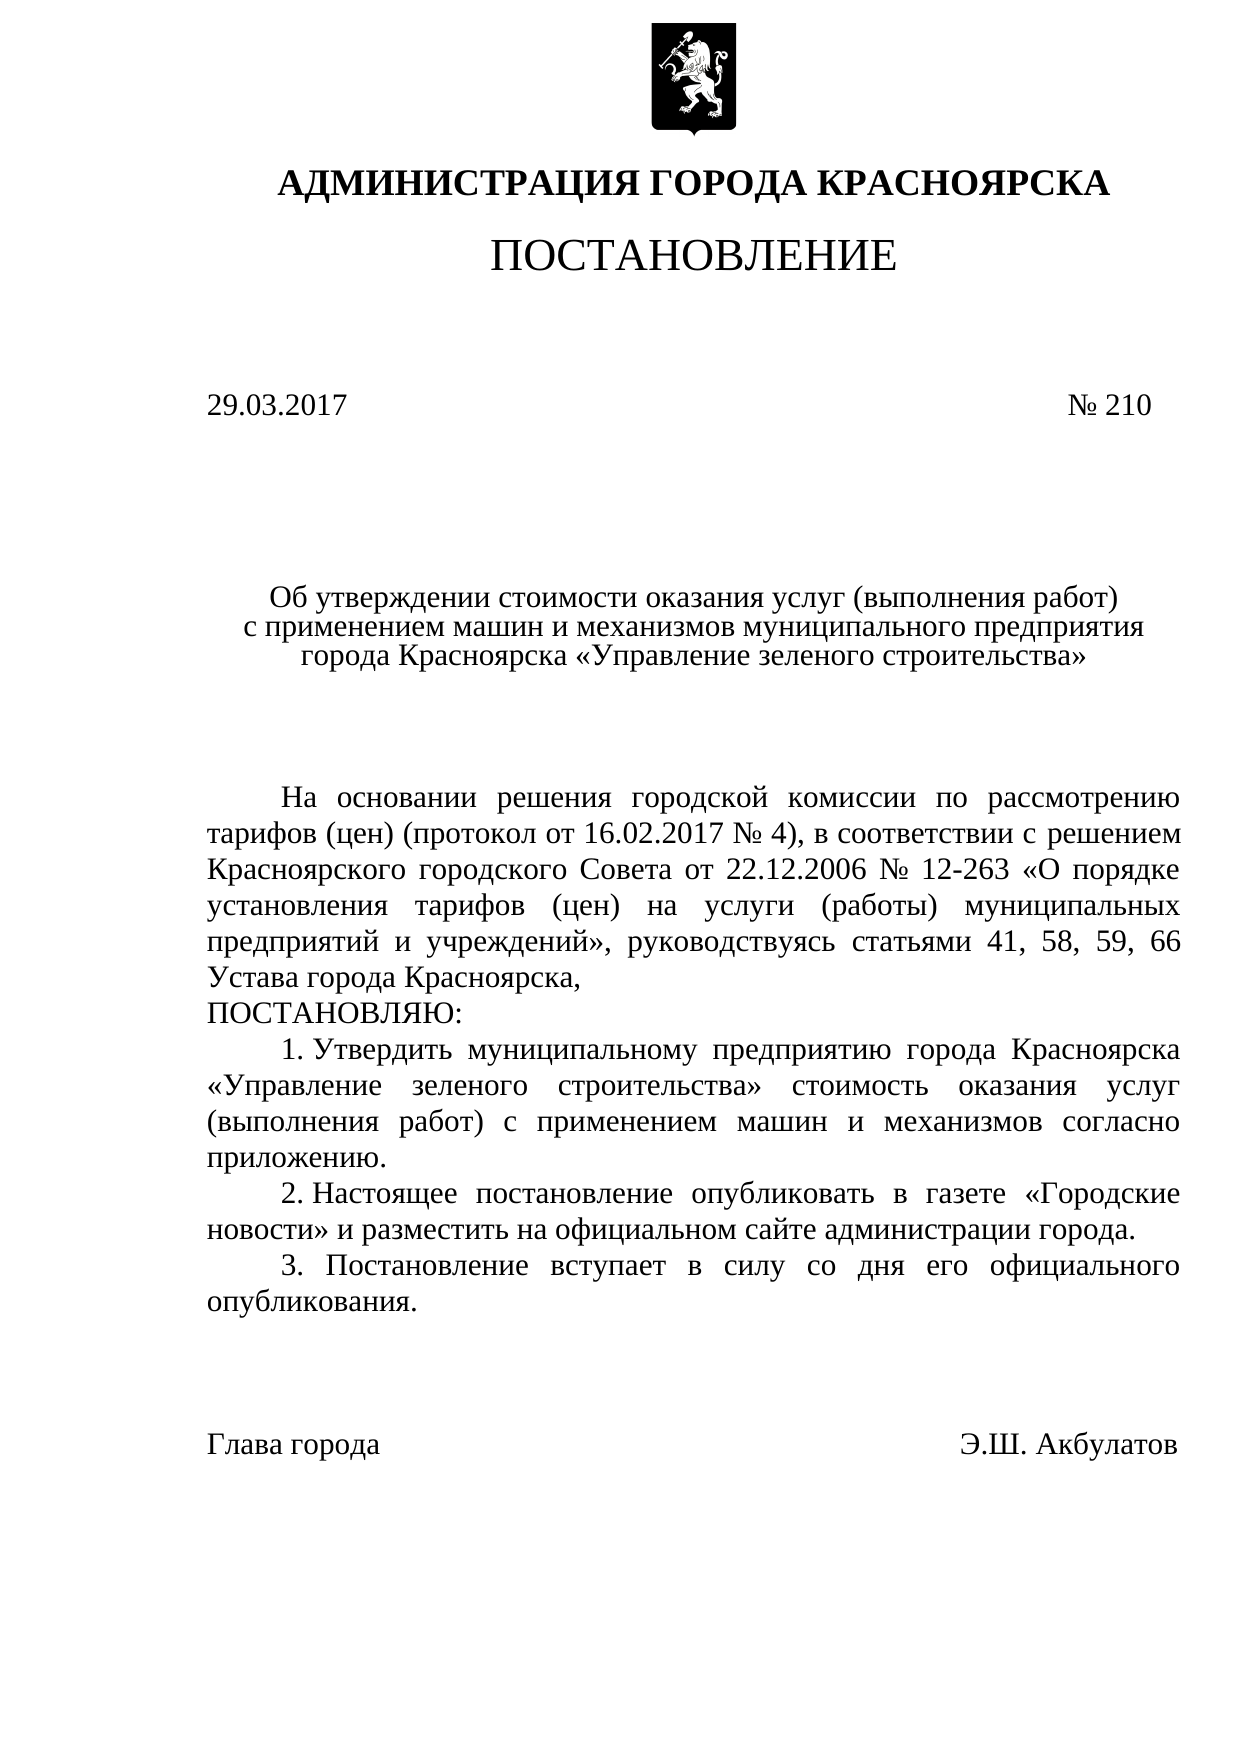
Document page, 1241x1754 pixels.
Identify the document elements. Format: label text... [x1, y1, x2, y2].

text ПОСТАНОВЛЕНИЕ [207, 228, 1181, 280]
text города Красноярска «Управление зеленого строительства» [207, 642, 1181, 671]
picture [651, 23, 737, 137]
text АДМИНИСТРАЦИЯ ГОРОДА КРАСНОЯРСКА [207, 161, 1181, 204]
text Глава города Э.Ш. Акбулатов [207, 1426, 1181, 1462]
text На основании решения городской комиссии по рассмотрению тарифов (цен) (протокол от 16.02.2017 № 4), в соответствии с решением Красноярского городского Совета от 22.12.2006 № 12-263 «О порядке установления тарифов (цен) на услуги (работы) муниципальных предприятий и учреждений», руководствуясь статьями 41, 58, 59, 66 Устава города Красноярска, [207, 779, 1181, 994]
text 1. Утвердить муниципальному предприятию города Красноярска «Управление зеленого строительства» стоимость оказания услуг (выполнения работ) с применением машин и механизмов согласно приложению. [207, 1030, 1181, 1174]
text 3. Постановление вступает в силу со дня его официального опубликования. [207, 1246, 1181, 1318]
table_header 29.03.2017 [195, 386, 694, 422]
text с применением машин и механизмов муниципального предприятия [207, 613, 1181, 642]
text Об утверждении стоимости оказания услуг (выполнения работ) [207, 585, 1181, 613]
table_header № 210 [694, 386, 1192, 422]
text ПОСТАНОВЛЯЮ: [207, 994, 1181, 1030]
text 2. Настоящее постановление опубликовать в газете «Городские новости» и разместить на официальном сайте администрации города. [207, 1174, 1181, 1246]
